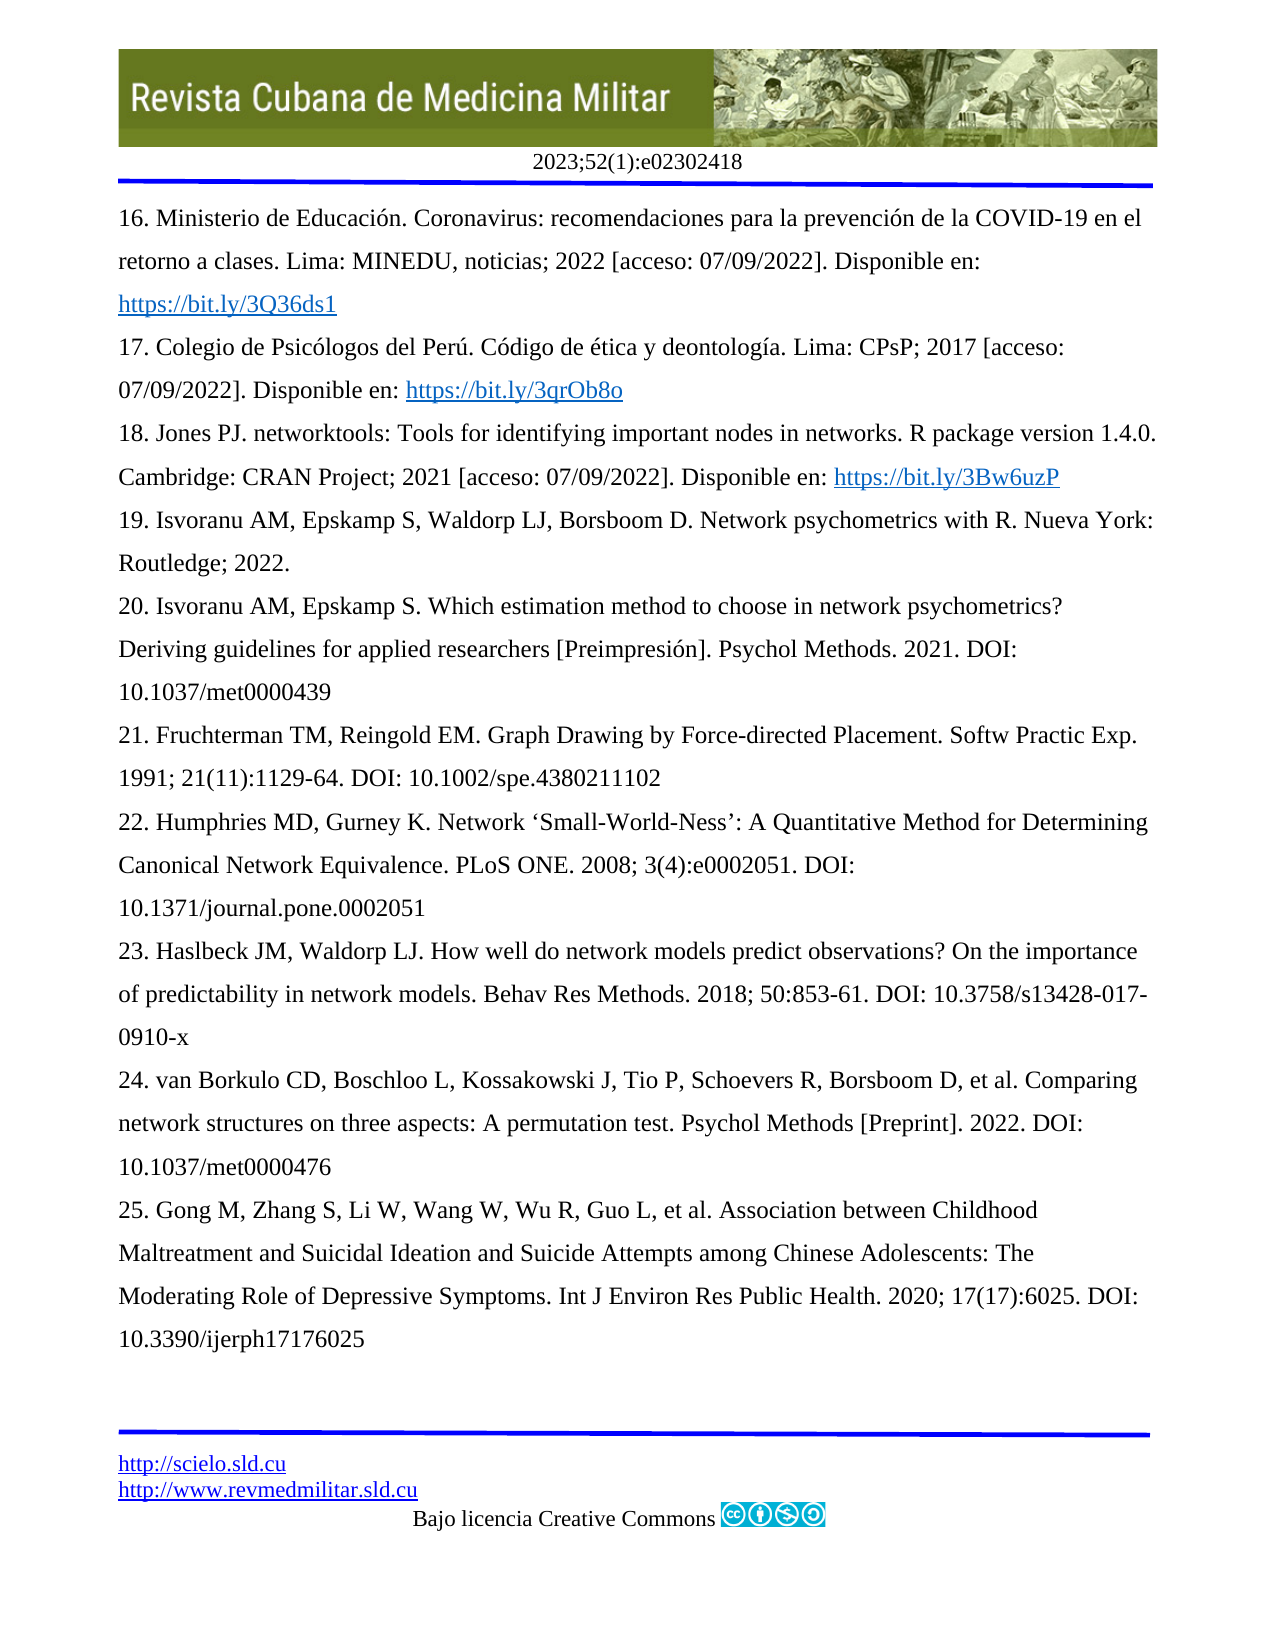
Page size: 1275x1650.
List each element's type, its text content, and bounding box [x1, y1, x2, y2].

text 25. Gong M, Zhang S, Li W, Wang W, Wu R, Guo L, et al. Association between Childhood Maltreatment and Suicidal Ideation and Suicide Attempts among Chinese Adolescents: The Moderating Role of Depressive Symptoms. Int J Environ Res Public Health. 2020; 17(17):6025. DOI: 10.3390/ijerph17176025 [118, 1195, 1157, 1353]
text 21. Fruchterman TM, Reingold EM. Graph Drawing by Force-directed Placement. Softw Practic Exp. 1991; 21(11):1129-64. DOI: 10.1002/spe.4380211102 [118, 720, 1157, 792]
picture [118, 49, 1158, 147]
text 23. Haslbeck JM, Waldorp LJ. How well do network models predict observations? On the importance of predictability in network models. Behav Res Methods. 2018; 50:853-61. DOI: 10.3758/s13428-017-0910-x [118, 936, 1157, 1051]
text 22. Humphries MD, Gurney K. Network ‘Small-World-Ness’: A Quantitative Method for Determining Canonical Network Equivalence. PLoS ONE. 2008; 3(4):e0002051. DOI: 10.1371/journal.pone.0002051 [118, 807, 1157, 922]
picture [720, 1502, 826, 1527]
text 20. Isvoranu AM, Epskamp S. Which estimation method to choose in network psychometrics? Deriving guidelines for applied researchers [Preimpresión]. Psychol Methods. 2021. DOI: 10.1037/met0000439 [118, 591, 1157, 706]
text 19. Isvoranu AM, Epskamp S, Waldorp LJ, Borsboom D. Network psychometrics with R. Nueva York: Routledge; 2022. [118, 505, 1157, 577]
text 17. Colegio de Psicólogos del Perú. Código de ética y deontología. Lima: CPsP; 2017 [acceso: 07/09/2022]. Disponible en: https://bit.ly/3qrOb8o [118, 332, 1157, 404]
text 24. van Borkulo CD, Boschloo L, Kossakowski J, Tio P, Schoevers R, Borsboom D, et al. Comparing network structures on three aspects: A permutation test. Psychol Methods [Preprint]. 2022. DOI: 10.1037/met0000476 [118, 1065, 1157, 1180]
text 16. Ministerio de Educación. Coronavirus: recomendaciones para la prevención de la COVID-19 en el retorno a clases. Lima: MINEDU, noticias; 2022 [acceso: 07/09/2022]. Disponible en: https://bit.ly/3Q36ds1 [118, 203, 1157, 318]
text 18. Jones PJ. networktools: Tools for identifying important nodes in networks. R package version 1.4.0. Cambridge: CRAN Project; 2021 [acceso: 07/09/2022]. Disponible en: https://bit.ly/3Bw6uzP [118, 418, 1157, 490]
